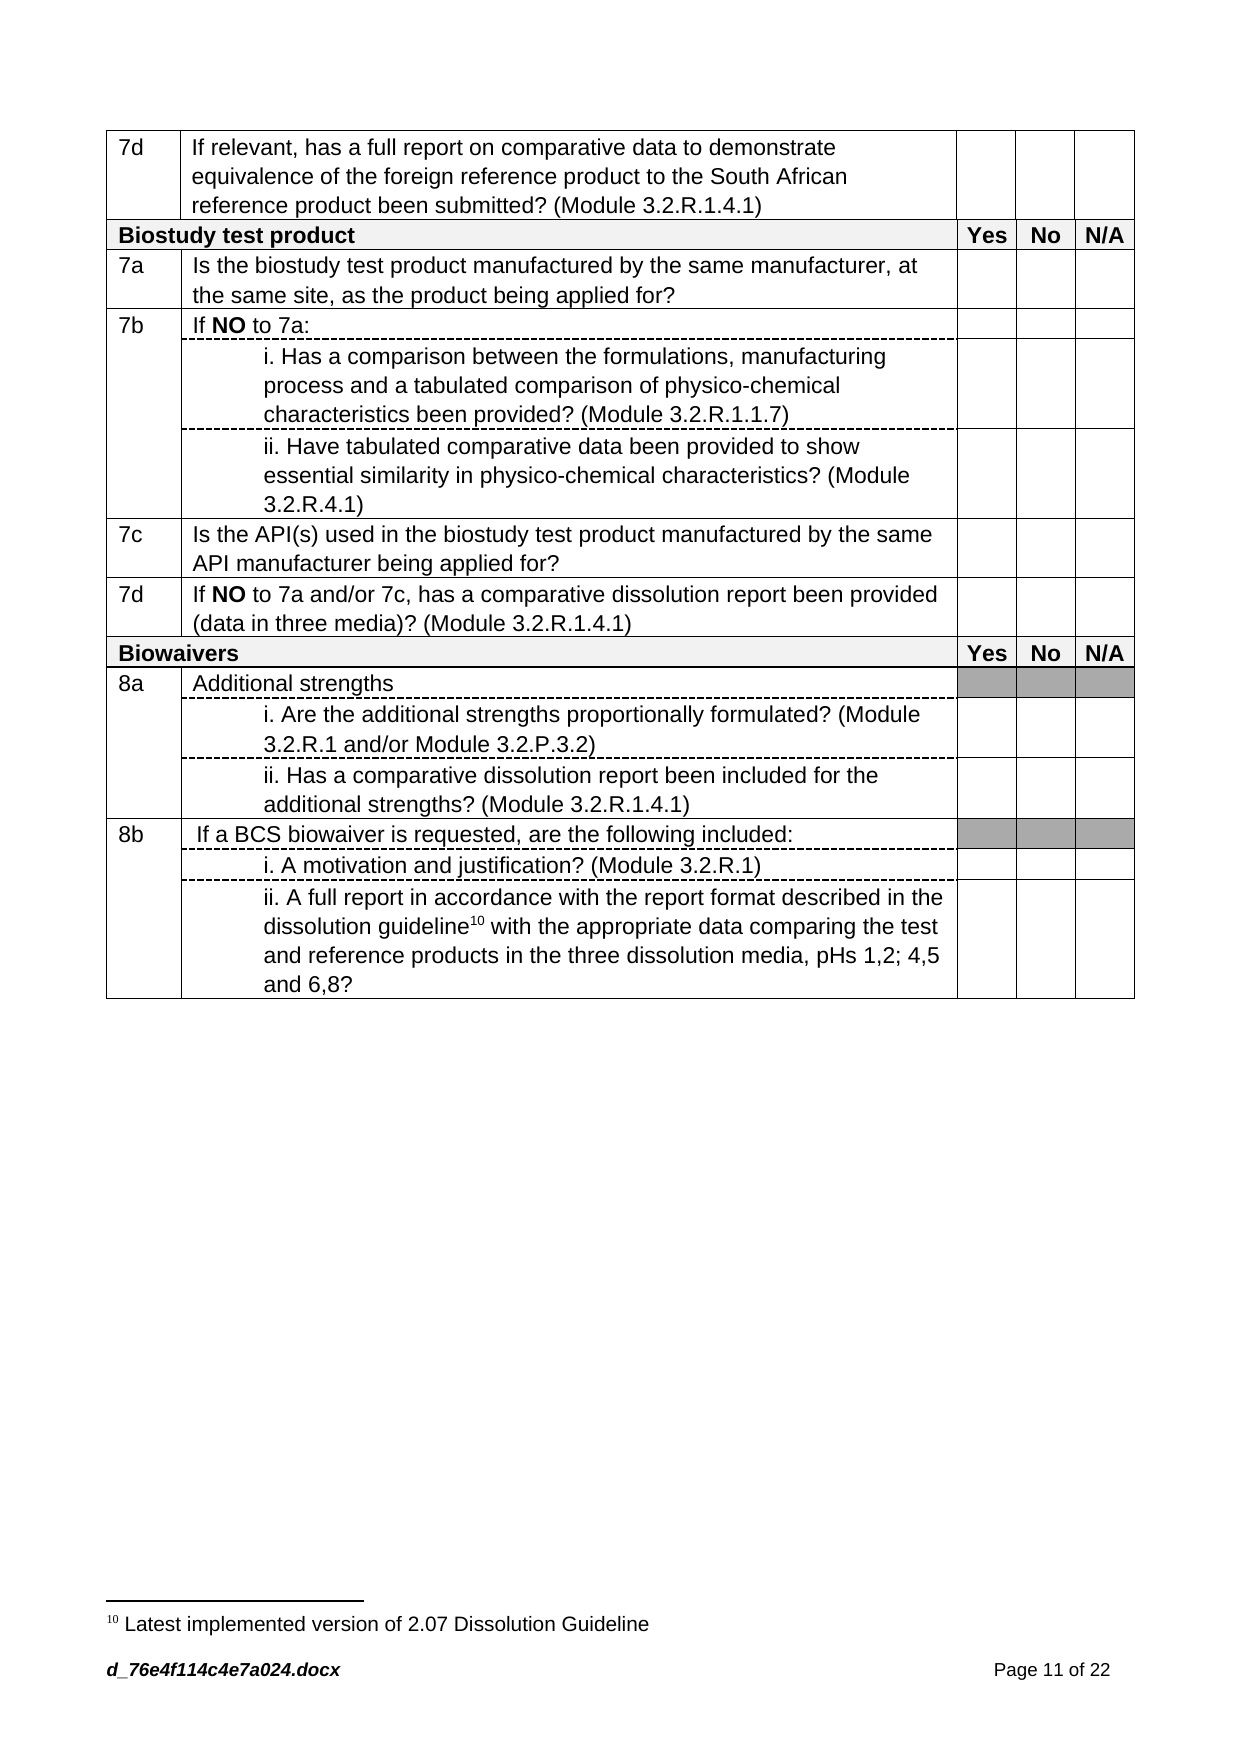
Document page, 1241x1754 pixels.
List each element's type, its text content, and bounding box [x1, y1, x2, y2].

table_cell ii. A full report in accordance with the report format described in the dissolution guideline with the appropriate data comparing the test and reference products in the three dissolution media, pHs 1,2; 4,5 and 6,8? [182, 879, 957, 998]
table_cell [958, 880, 1016, 998]
table_cell [1017, 429, 1075, 517]
table_cell If NO to 7a: [182, 309, 957, 338]
table_cell [958, 339, 1016, 428]
table_cell [958, 578, 1016, 636]
table_cell Biowaivers [107, 637, 957, 666]
table_cell [1076, 880, 1134, 998]
table_cell [1076, 519, 1134, 577]
table_cell [958, 668, 1016, 697]
table_cell [958, 429, 1016, 517]
table_cell [1016, 131, 1074, 218]
table_cell [958, 250, 1016, 308]
table_cell Is the API(s) used in the biostudy test product manufactured by the same API manufacturer being applied for? [182, 519, 957, 577]
table_cell ii. Have tabulated comparative data been provided to show essential similarity in physico-chemical characteristics? (Module 3.2.R.4.1) [182, 428, 957, 517]
table_cell Additional strengths [182, 668, 957, 697]
table_cell N/A [1076, 220, 1134, 249]
table_cell [1017, 578, 1075, 636]
table_cell [958, 519, 1016, 577]
table_cell [1017, 880, 1075, 998]
table_cell No [1017, 220, 1075, 249]
table_cell If NO to 7a and/or 7c, has a comparative dissolution report been provided (data in three media)? (Module 3.2.R.1.4.1) [182, 578, 957, 636]
table_cell [1076, 758, 1134, 817]
table_cell [1076, 339, 1134, 428]
table_cell 8b [107, 819, 181, 998]
table_cell [1017, 309, 1075, 338]
table_cell i. Has a comparison between the formulations, manufacturing process and a tabulated comparison of physico-chemical characteristics been provided? (Module 3.2.R.1.1.7) [182, 338, 957, 428]
table_cell [1017, 758, 1075, 817]
table_cell If a BCS biowaiver is requested, are the following included: [182, 819, 957, 848]
table_cell Yes [958, 220, 1016, 249]
table_cell [1075, 131, 1134, 218]
table_cell [1076, 578, 1134, 636]
table_cell [1076, 698, 1134, 757]
table_cell N/A [1076, 637, 1134, 666]
table_cell [958, 849, 1016, 879]
table_cell [1076, 309, 1134, 338]
table_cell Yes [958, 637, 1016, 666]
table_cell 7c [107, 519, 181, 577]
table_cell Biostudy test product [107, 220, 957, 249]
table_cell If relevant, has a full report on comparative data to demonstrate equivalence of the foreign reference product to the South African reference product been submitted? (Module 3.2.R.1.4.1) [181, 131, 956, 218]
table_cell [1017, 339, 1075, 428]
table_cell [1017, 698, 1075, 757]
table_cell [1076, 429, 1134, 517]
table_cell i. A motivation and justification? (Module 3.2.R.1) [182, 848, 957, 879]
table_cell [958, 819, 1016, 848]
table_cell i. Are the additional strengths proportionally formulated? (Module 3.2.R.1 and/or Module 3.2.P.3.2) [182, 697, 957, 757]
table_cell [1017, 849, 1075, 879]
table_cell ii. Has a comparative dissolution report been included for the additional strengths? (Module 3.2.R.1.4.1) [182, 757, 957, 817]
table_cell [958, 698, 1016, 757]
table_cell [1076, 668, 1134, 697]
table_cell Is the biostudy test product manufactured by the same manufacturer, at the same site, as the product being applied for? [182, 250, 957, 308]
table_cell [1017, 668, 1075, 697]
table_cell [1017, 819, 1075, 848]
table_cell No [1017, 637, 1075, 666]
table_cell 7b [107, 309, 181, 517]
table_cell [957, 131, 1015, 218]
table_cell 7d [107, 578, 181, 636]
table_cell [958, 758, 1016, 817]
table_cell [1017, 519, 1075, 577]
table_cell [1076, 819, 1134, 848]
table_cell 7d [107, 131, 180, 218]
table_cell [1017, 250, 1075, 308]
table_cell 8a [107, 668, 181, 817]
table_cell [1076, 250, 1134, 308]
table_cell [958, 309, 1016, 338]
table_cell [1076, 849, 1134, 879]
table_cell 7a [107, 250, 181, 308]
